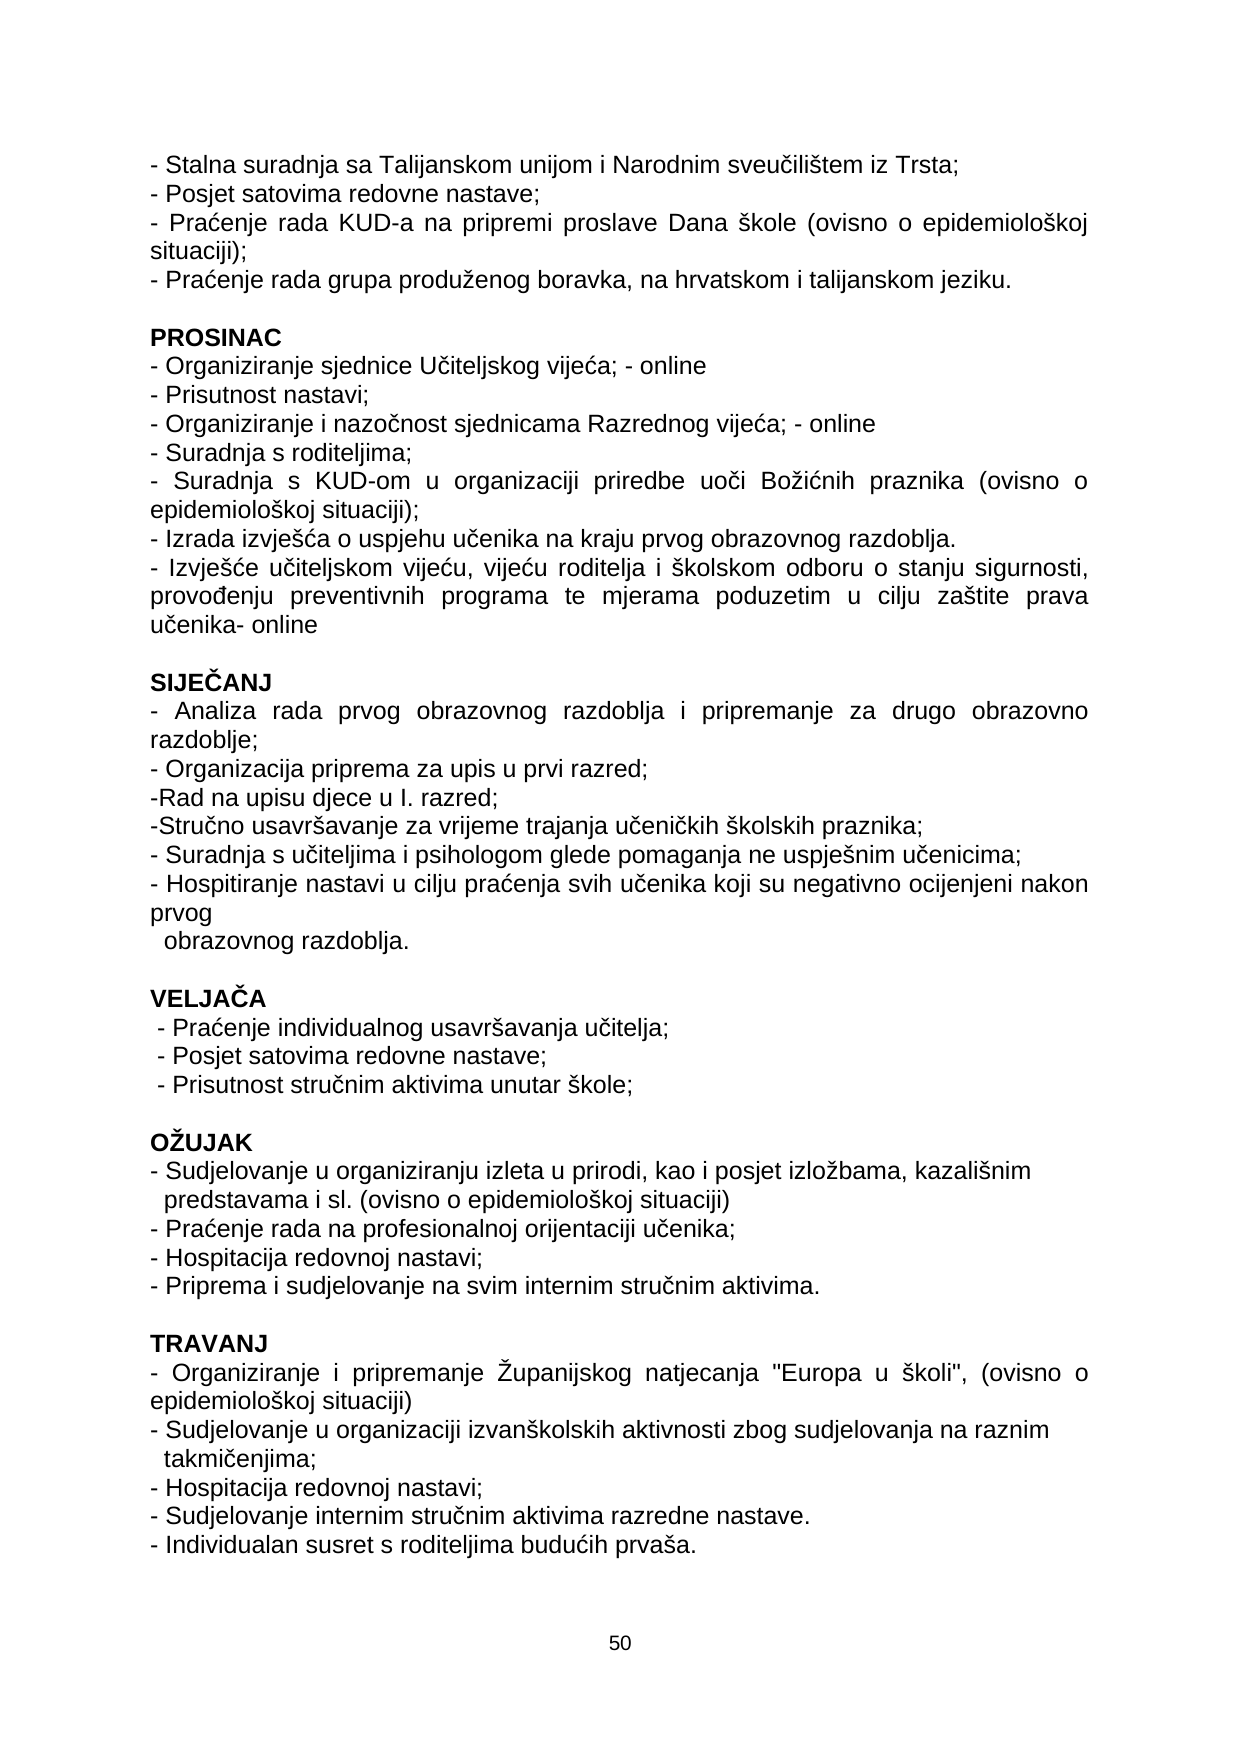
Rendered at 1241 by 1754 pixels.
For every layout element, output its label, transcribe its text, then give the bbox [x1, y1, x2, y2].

text - Prisutnost nastavi; [150, 380, 1090, 409]
text - Stalna suradnja sa Talijanskom unijom i Narodnim sveučilištem iz Trsta; [150, 150, 1090, 179]
text - Hospitacija redovnoj nastavi; [150, 1472, 1090, 1501]
text -Stručno usavršavanje za vrijeme trajanja učeničkih školskih praznika; [150, 811, 1090, 840]
text - Praćenje individualnog usavršavanja učitelja; [150, 1012, 1090, 1041]
text - Hospitacija redovnoj nastavi; [150, 1242, 1090, 1271]
text -Rad na upisu djece u I. razred; [150, 782, 1090, 811]
text - Prisutnost stručnim aktivima unutar škole; [150, 1070, 1090, 1099]
text - Praćenje rada KUD-a na pripremi proslave Dana škole (ovisno o epidemiološkoj situaciji); [150, 207, 1090, 265]
text - Organizacija priprema za upis u prvi razred; [150, 754, 1090, 782]
text obrazovnog razdoblja. [150, 926, 1090, 955]
text - Izrada izvješća o uspjehu učenika na kraju prvog obrazovnog razdoblja. [150, 524, 1090, 552]
text VELJAČA [150, 984, 1090, 1012]
text - Posjet satovima redovne nastave; [150, 179, 1090, 207]
text - Organiziranje sjednice Učiteljskog vijeća; - online [150, 351, 1090, 380]
text - Individualan susret s roditeljima budućih prvaša. [150, 1530, 1090, 1559]
text takmičenjima; [150, 1444, 1090, 1472]
text - Posjet satovima redovne nastave; [150, 1041, 1090, 1070]
text - Sudjelovanje u organiziranju izleta u prirodi, kao i posjet izložbama, kazališnim [150, 1156, 1090, 1185]
text - Praćenje rada grupa produženog boravka, na hrvatskom i talijanskom jeziku. [150, 265, 1090, 294]
text SIJEČANJ [150, 667, 1090, 696]
text - Priprema i sudjelovanje na svim internim stručnim aktivima. [150, 1271, 1090, 1300]
text predstavama i sl. (ovisno o epidemiološkoj situaciji) [150, 1185, 1090, 1214]
text - Izvješće učiteljskom vijeću, vijeću roditelja i školskom odboru o stanju sigurnosti, provođenju preventivnih programa te mjerama poduzetim u cilju zaštite prava učenika- online [150, 552, 1090, 639]
text - Organiziranje i nazočnost sjednicama Razrednog vijeća; - online [150, 409, 1090, 437]
text - Sudjelovanje internim stručnim aktivima razredne nastave. [150, 1501, 1090, 1530]
text - Analiza rada prvog obrazovnog razdoblja i pripremanje za drugo obrazovno razdoblje; [150, 696, 1090, 754]
text - Suradnja s KUD-om u organizaciji priredbe uoči Božićnih praznika (ovisno o epidemiološkoj situaciji); [150, 466, 1090, 524]
text - Sudjelovanje u organizaciji izvanškolskih aktivnosti zbog sudjelovanja na raznim [150, 1415, 1090, 1444]
text - Hospitiranje nastavi u cilju praćenja svih učenika koji su negativno ocijenjeni nakon prvog [150, 869, 1090, 926]
text - Praćenje rada na profesionalnoj orijentaciji učenika; [150, 1214, 1090, 1242]
text - Organiziranje i pripremanje Županijskog natjecanja "Europa u školi", (ovisno o epidemiološkoj situaciji) [150, 1357, 1090, 1415]
text OŽUJAK [150, 1127, 1090, 1156]
text - Suradnja s učiteljima i psihologom glede pomaganja ne uspješnim učenicima; [150, 840, 1090, 869]
text - Suradnja s roditeljima; [150, 437, 1090, 466]
text TRAVANJ [150, 1329, 1090, 1357]
text PROSINAC [150, 322, 1090, 351]
